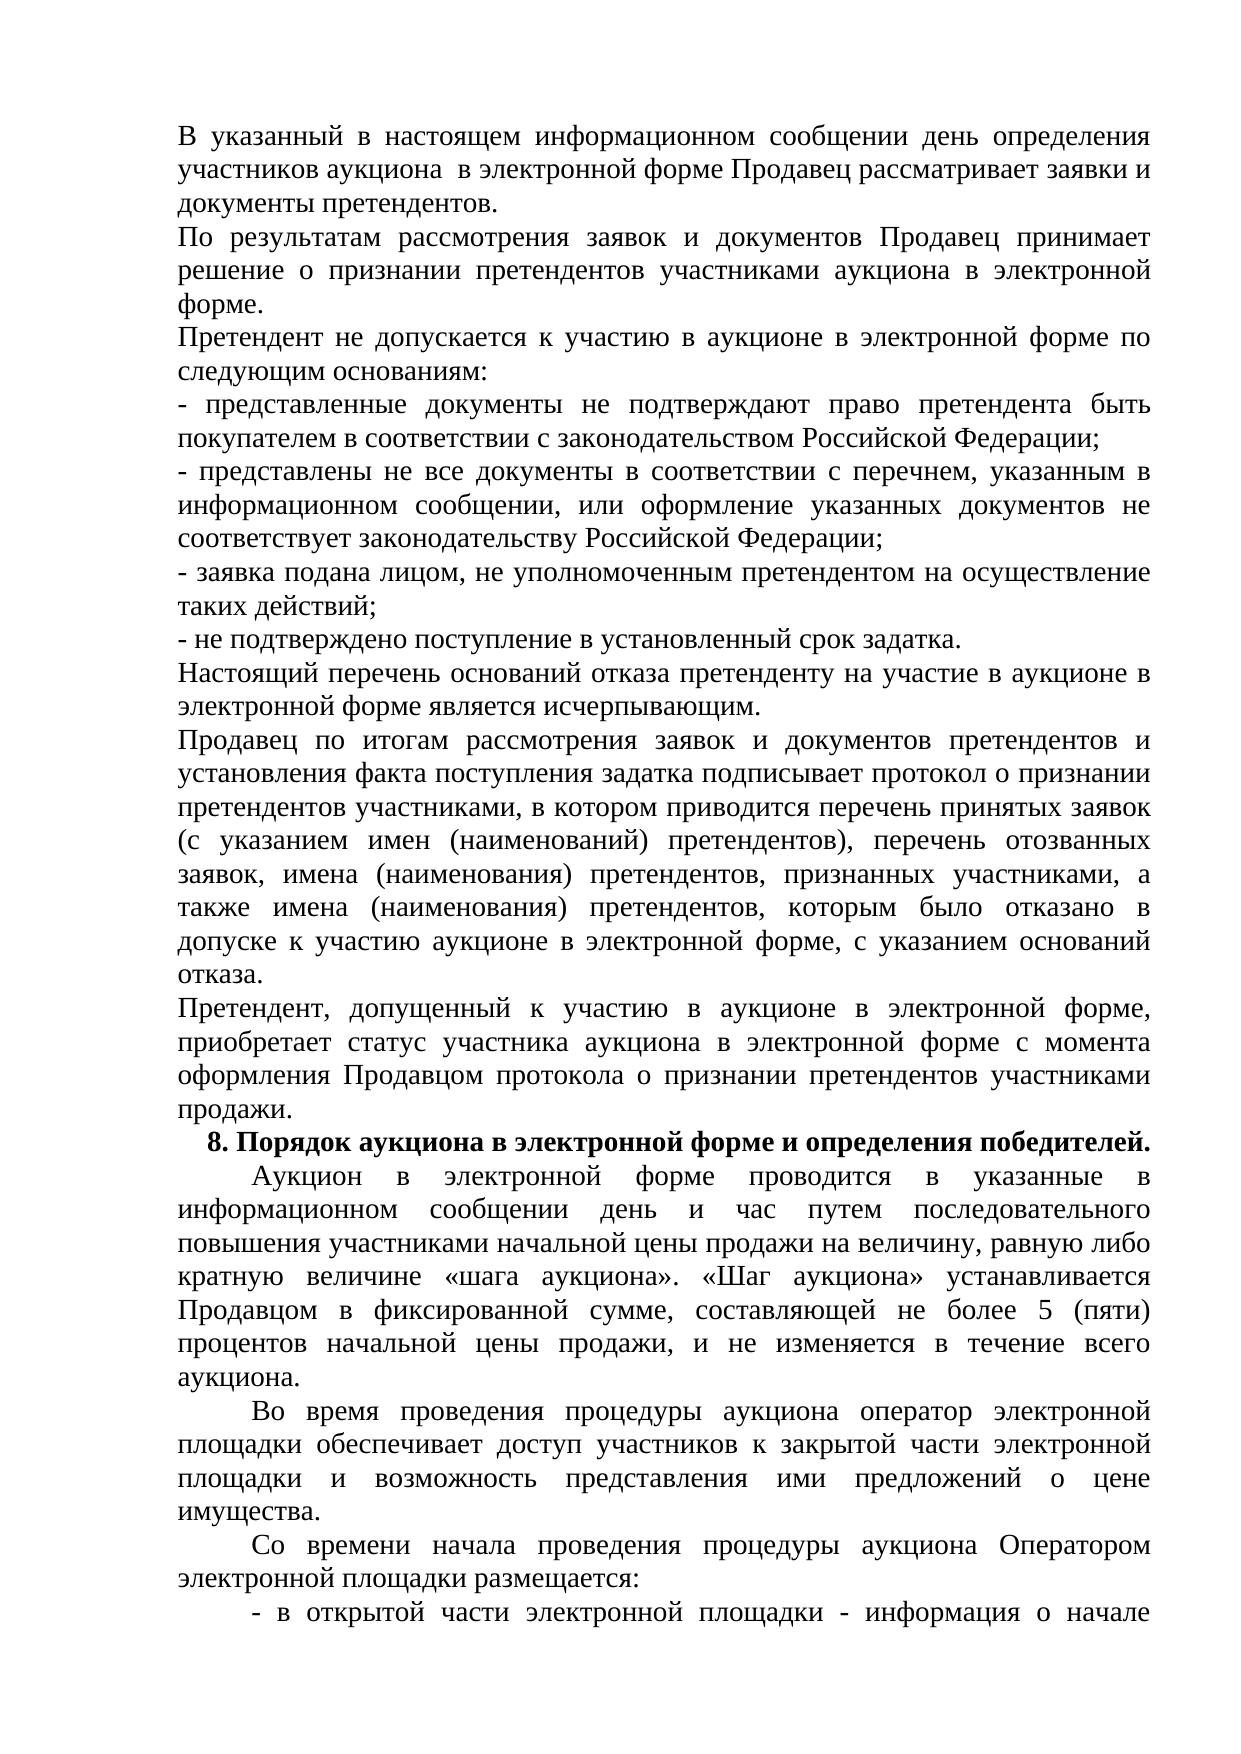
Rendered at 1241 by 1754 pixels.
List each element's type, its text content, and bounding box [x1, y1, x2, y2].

text 8. Порядок аукциона в электронной форме и определения победителей. [177, 1124, 1152, 1158]
text Претендент не допускается к участию в аукционе в электронной форме по следующим основаниям: [177, 319, 1152, 386]
text - заявка подана лицом, не уполномоченным претендентом на осуществление таких действий; [177, 554, 1152, 621]
text - представлены не все документы в соответствии с перечнем, указанным в информационном сообщении, или оформление указанных документов не соответствует законодательству Российской Федерации; [177, 453, 1152, 554]
text В указанный в настоящем информационном сообщении день определения участников аукциона в электронной форме Продавец рассматривает заявки и документы претендентов. [177, 118, 1152, 219]
text - не подтверждено поступление в установленный срок задатка. [177, 621, 1152, 655]
text Аукцион в электронной форме проводится в указанные в информационном сообщении день и час путем последовательного повышения участниками начальной цены продажи на величину, равную либо кратную величине «шага аукциона». «Шаг аукциона» устанавливается Продавцом в фиксированной сумме, составляющей не более 5 (пяти) процентов начальной цены продажи, и не изменяется в течение всего аукциона. [177, 1158, 1152, 1393]
text Во время проведения процедуры аукциона оператор электронной площадки обеспечивает доступ участников к закрытой части электронной площадки и возможность представления ими предложений о цене имущества. [177, 1393, 1152, 1527]
text - представленные документы не подтверждают право претендента быть покупателем в соответствии с законодательством Российской Федерации; [177, 386, 1152, 453]
text Со времени начала проведения процедуры аукциона Оператором электронной площадки размещается: [177, 1527, 1152, 1594]
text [177, 1594, 1152, 1627]
text Претендент, допущенный к участию в аукционе в электронной форме, приобретает статус участника аукциона в электронной форме с момента оформления Продавцом протокола о признании претендентов участниками продажи. [177, 990, 1152, 1124]
text Настоящий перечень оснований отказа претенденту на участие в аукционе в электронной форме является исчерпывающим. [177, 655, 1152, 722]
text Продавец по итогам рассмотрения заявок и документов претендентов и установления факта поступления задатка подписывает протокол о признании претендентов участниками, в котором приводится перечень принятых заявок (с указанием имен (наименований) претендентов), перечень отозванных заявок, имена (наименования) претендентов, признанных участниками, а также имена (наименования) претендентов, которым было отказано в допуске к участию аукционе в электронной форме, с указанием оснований отказа. [177, 722, 1152, 990]
text По результатам рассмотрения заявок и документов Продавец принимает решение о признании претендентов участниками аукциона в электронной форме. [177, 219, 1152, 319]
